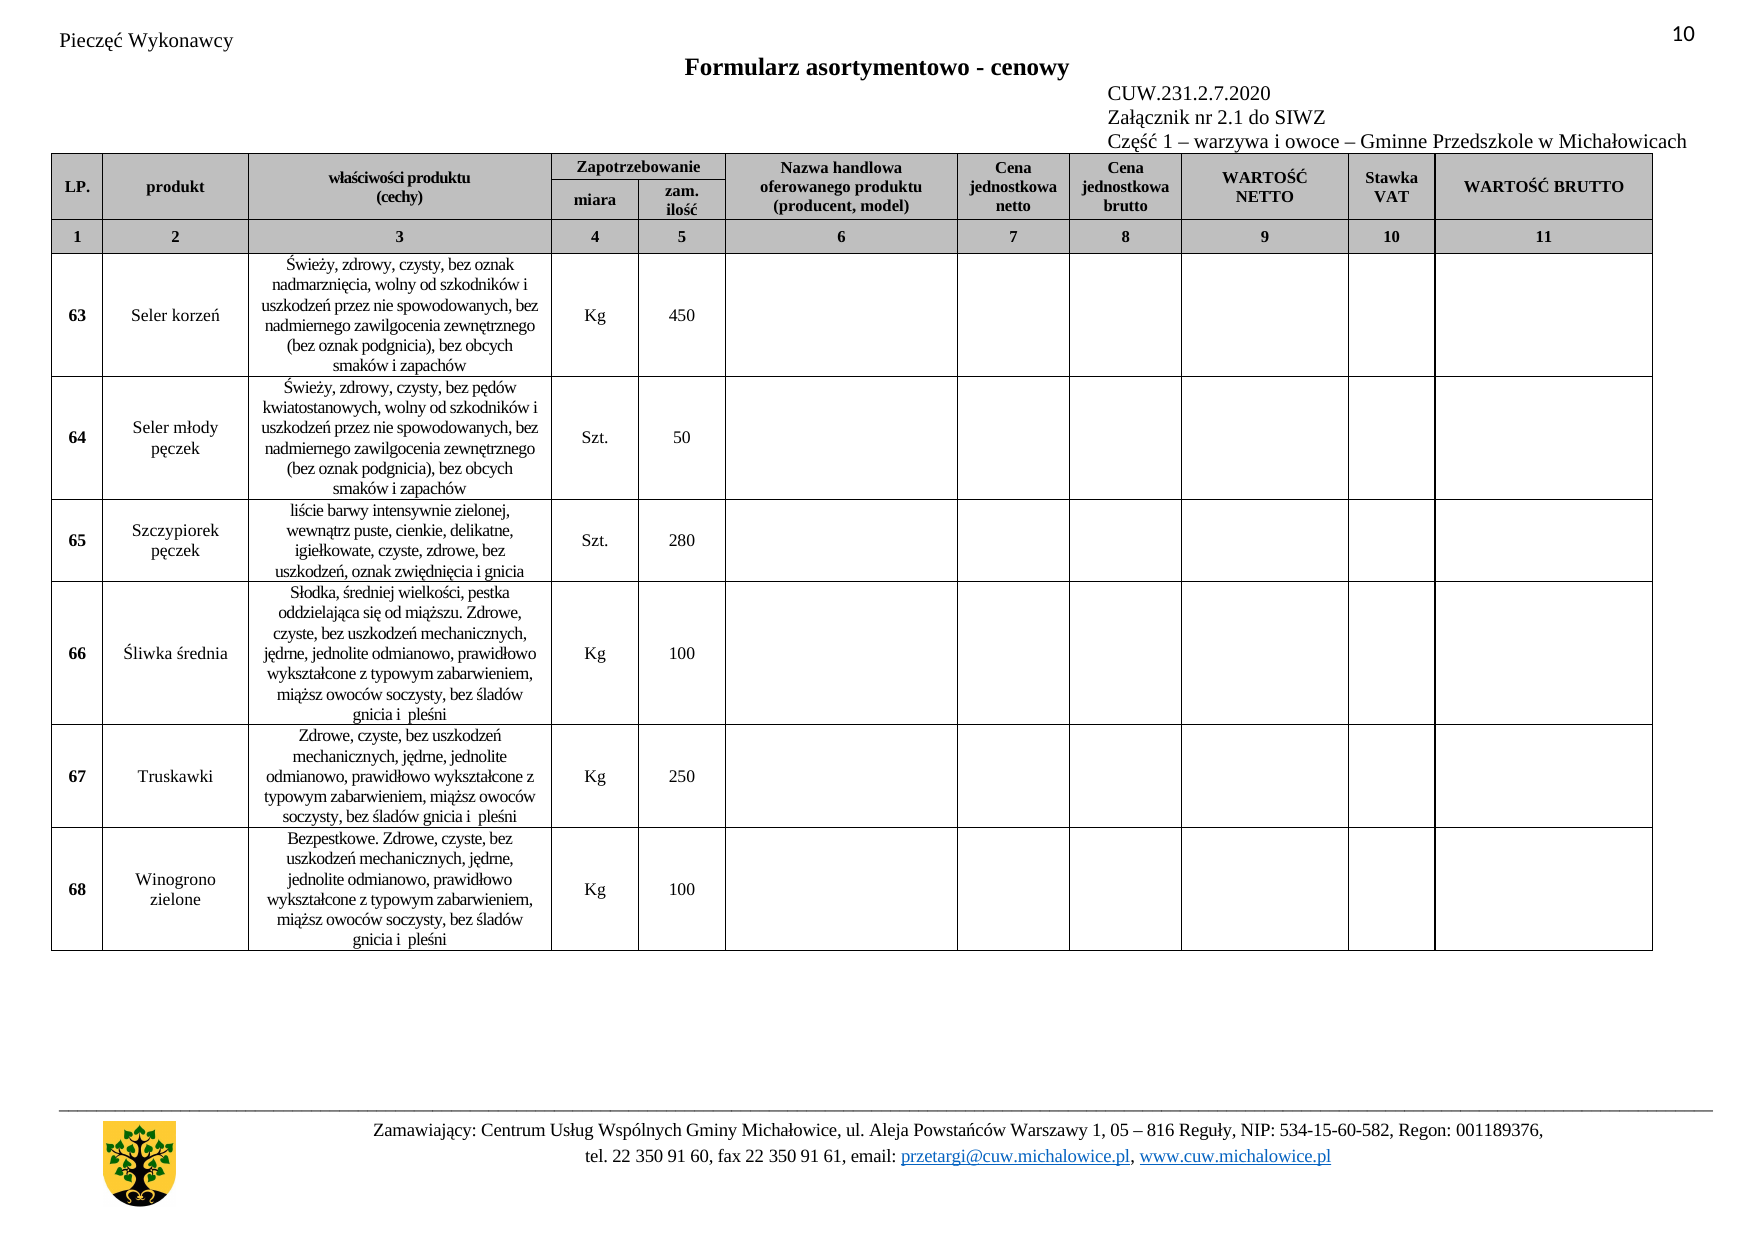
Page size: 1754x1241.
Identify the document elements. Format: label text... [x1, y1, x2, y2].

table_cell Truskawki [103, 725, 248, 827]
table_cell [726, 254, 957, 376]
table_header Stawka VAT [1349, 154, 1434, 219]
table_cell Kg [552, 582, 638, 724]
table_cell [726, 582, 957, 724]
table_cell Kg [552, 725, 638, 827]
table_cell 63 [52, 254, 102, 376]
table_cell Szczypiorek pęczek [103, 500, 248, 581]
table_cell [1070, 500, 1181, 581]
table_cell 250 [639, 725, 725, 827]
table_cell 10 [1349, 220, 1434, 253]
table_header LP. [52, 154, 102, 219]
table_cell Szt. [552, 377, 638, 498]
table_cell [958, 377, 1069, 498]
table_cell [1070, 377, 1181, 498]
table_cell [958, 582, 1069, 724]
table_cell [1349, 500, 1434, 581]
table_cell [1182, 582, 1348, 724]
table_cell [1349, 725, 1434, 827]
table_cell 68 [52, 828, 102, 949]
table_cell [1349, 828, 1434, 949]
table_cell Zdrowe, czyste, bez uszkodzeń mechanicznych, jędrne, jednolite odmianowo, prawidłowo wykształcone z typowym zabarwieniem, miąższ owoców soczysty, bez śladów gnicia i pleśni [249, 725, 551, 827]
table_header produkt [103, 154, 248, 219]
table_cell [1349, 582, 1434, 724]
table_cell 280 [639, 500, 725, 581]
table_cell [1436, 254, 1652, 376]
table_cell Winogrono zielone [103, 828, 248, 949]
table_cell [726, 828, 957, 949]
table_cell 67 [52, 725, 102, 827]
table_cell [958, 725, 1069, 827]
table_cell [1436, 725, 1652, 827]
table_cell 100 [639, 828, 725, 949]
table_cell [1182, 828, 1348, 949]
table_header WARTOŚĆ NETTO [1182, 154, 1348, 219]
table_cell [1070, 725, 1181, 827]
table_cell 7 [958, 220, 1069, 253]
table_cell [1349, 377, 1434, 498]
table_cell 65 [52, 500, 102, 581]
table_cell 66 [52, 582, 102, 724]
table_cell [1182, 254, 1348, 376]
table_cell Seler korzeń [103, 254, 248, 376]
table_cell Kg [552, 254, 638, 376]
table_cell [1070, 828, 1181, 949]
table_cell zam. ilość [639, 180, 725, 219]
table_cell [1436, 828, 1652, 949]
table_cell 64 [52, 377, 102, 498]
table_cell miara [552, 180, 638, 219]
table_cell 2 [103, 220, 248, 253]
table_cell 6 [726, 220, 957, 253]
table_header Zapotrzebowanie [552, 154, 725, 179]
table_cell [1436, 582, 1652, 724]
table_cell 11 [1436, 220, 1652, 253]
table_header właściwości produktu (cechy) [249, 154, 551, 219]
table_cell [1070, 582, 1181, 724]
table_cell 8 [1070, 220, 1181, 253]
table_cell Seler młody pęczek [103, 377, 248, 498]
table_cell 3 [249, 220, 551, 253]
table_cell 9 [1182, 220, 1348, 253]
table_cell [1349, 254, 1434, 376]
table_cell [1182, 500, 1348, 581]
table_cell [726, 377, 957, 498]
table_cell 4 [552, 220, 638, 253]
table_header Nazwa handlowa oferowanego produktu (producent, model) [726, 154, 957, 219]
table_cell 1 [52, 220, 102, 253]
table_cell 5 [639, 220, 725, 253]
table_cell [1070, 254, 1181, 376]
table_cell Słodka, średniej wielkości, pestka oddzielająca się od miąższu. Zdrowe, czyste, bez uszkodzeń mechanicznych, jędrne, jednolite odmianowo, prawidłowo wykształcone z typowym zabarwieniem, miąższ owoców soczysty, bez śladów gnicia i pleśni [249, 582, 551, 724]
table_cell Kg [552, 828, 638, 949]
table_cell [958, 254, 1069, 376]
table_cell [958, 500, 1069, 581]
table_cell 100 [639, 582, 725, 724]
table_cell [1182, 725, 1348, 827]
table_cell Świeży, zdrowy, czysty, bez oznak nadmarznięcia, wolny od szkodników i uszkodzeń przez nie spowodowanych, bez nadmiernego zawilgocenia zewnętrznego (bez oznak podgnicia), bez obcych smaków i zapachów [249, 254, 551, 376]
table_cell 50 [639, 377, 725, 498]
table_cell Świeży, zdrowy, czysty, bez pędów kwiatostanowych, wolny od szkodników i uszkodzeń przez nie spowodowanych, bez nadmiernego zawilgocenia zewnętrznego (bez oznak podgnicia), bez obcych smaków i zapachów [249, 377, 551, 498]
table_cell Śliwka średnia [103, 582, 248, 724]
table_cell liście barwy intensywnie zielonej, wewnątrz puste, cienkie, delikatne, igiełkowate, czyste, zdrowe, bez uszkodzeń, oznak zwiędnięcia i gnicia [249, 500, 551, 581]
table_cell Szt. [552, 500, 638, 581]
table_cell 450 [639, 254, 725, 376]
table_cell [1436, 377, 1652, 498]
table_header Cena jednostkowa brutto [1070, 154, 1181, 219]
table_cell [1436, 500, 1652, 581]
table_cell [726, 725, 957, 827]
table_cell [958, 828, 1069, 949]
table_cell [1182, 377, 1348, 498]
table_cell Bezpestkowe. Zdrowe, czyste, bez uszkodzeń mechanicznych, jędrne, jednolite odmianowo, prawidłowo wykształcone z typowym zabarwieniem, miąższ owoców soczysty, bez śladów gnicia i pleśni [249, 828, 551, 949]
picture [103, 1121, 176, 1207]
table_header WARTOŚĆ BRUTTO [1436, 154, 1652, 219]
table_cell [726, 500, 957, 581]
table_header Cena jednostkowa netto [958, 154, 1069, 219]
